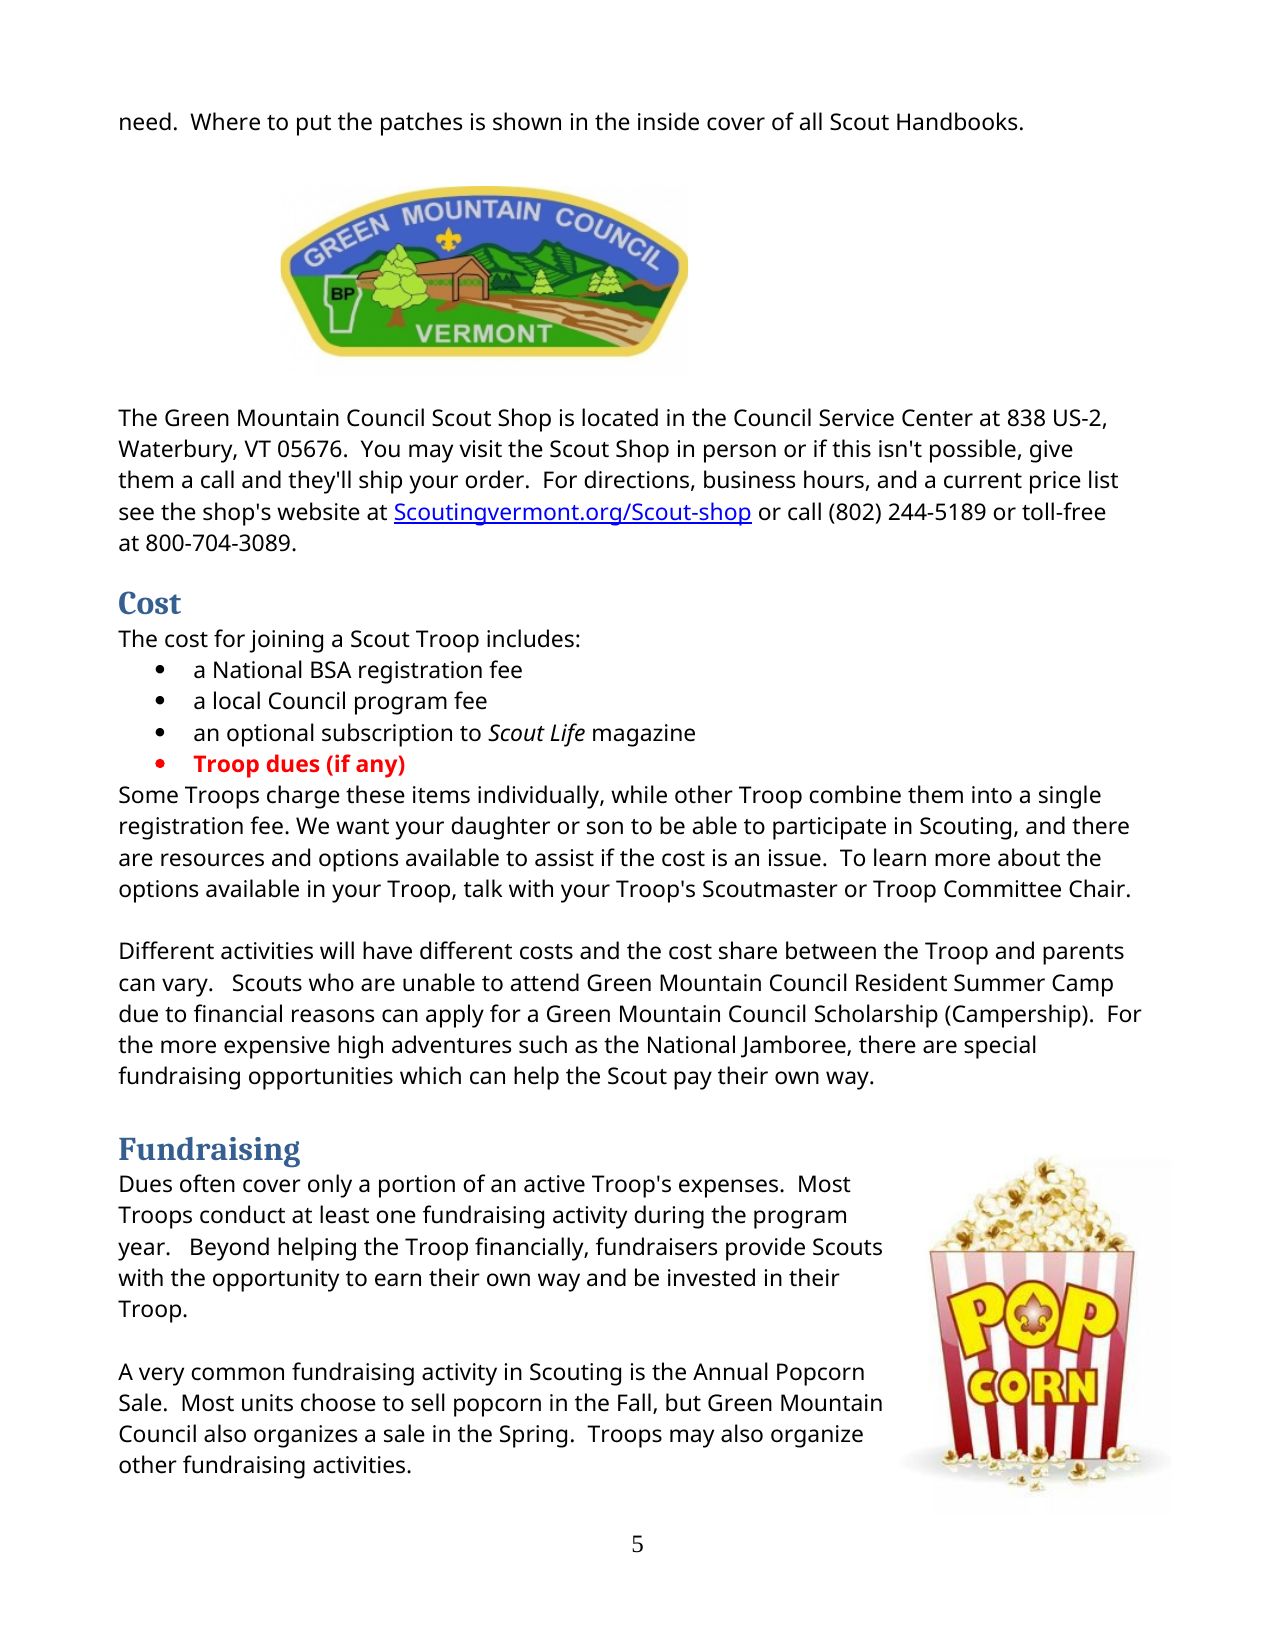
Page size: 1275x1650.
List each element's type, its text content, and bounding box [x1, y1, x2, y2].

picture [280, 186, 689, 376]
list a National BSA registration fee [156, 654, 1157, 685]
text A very common fundraising activity in Scouting is the Annual Popcorn Sale. Most units choose to sell popcorn in the Fall, but Green Mountain Council also organizes a sale in the Spring. Troops may also organize other fundraising activities. [118, 1356, 891, 1481]
list Troop dues (if any) [156, 748, 1157, 779]
text Some Troops charge these items individually, while other Troop combine them into a single registration fee. We want your daughter or son to be able to participate in Scouting, and there are resources and options available to assist if the cost is an issue. To learn more about the options available in your Troop, talk with your Troop's Scoutmaster or Troop Committee Chair. [118, 779, 1157, 904]
list a local Council program fee [156, 685, 1157, 717]
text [118, 106, 1119, 137]
text The Green Mountain Council Scout Shop is located in the Council Service Center at 838 US-2, Waterbury, VT 05676. You may visit the Scout Shop in person or if this isn't possible, give them a call and they'll ship your order. For directions, business hours, and a current price list see the shop's website at Scoutingvermont.org/Scout-shop or call (802) 244-5189 or toll-free at 800-704-3089. [118, 402, 1119, 558]
text Dues often cover only a portion of an active Troop's expenses. Most Troops conduct at least one fundraising activity during the program year. Beyond helping the Troop financially, fundraisers provide Scouts with the opportunity to earn their own way and be invested in their Troop. [118, 1168, 891, 1324]
text Different activities will have different costs and the cost share between the Troop and parents can vary. Scouts who are unable to attend Green Mountain Council Resident Summer Camp due to financial reasons can apply for a Green Mountain Council Scholarship (Campership). For the more expensive high adventures such as the National Jamboree, there are special fundraising opportunities which can help the Scout pay their own way. [118, 935, 1157, 1092]
list an optional subscription to Scout Life magazine [156, 717, 1157, 748]
picture [891, 1136, 1172, 1515]
subtitle Fundraising [118, 1130, 1157, 1168]
subtitle Cost [118, 584, 1157, 623]
text The cost for joining a Scout Troop includes: [118, 623, 1157, 654]
